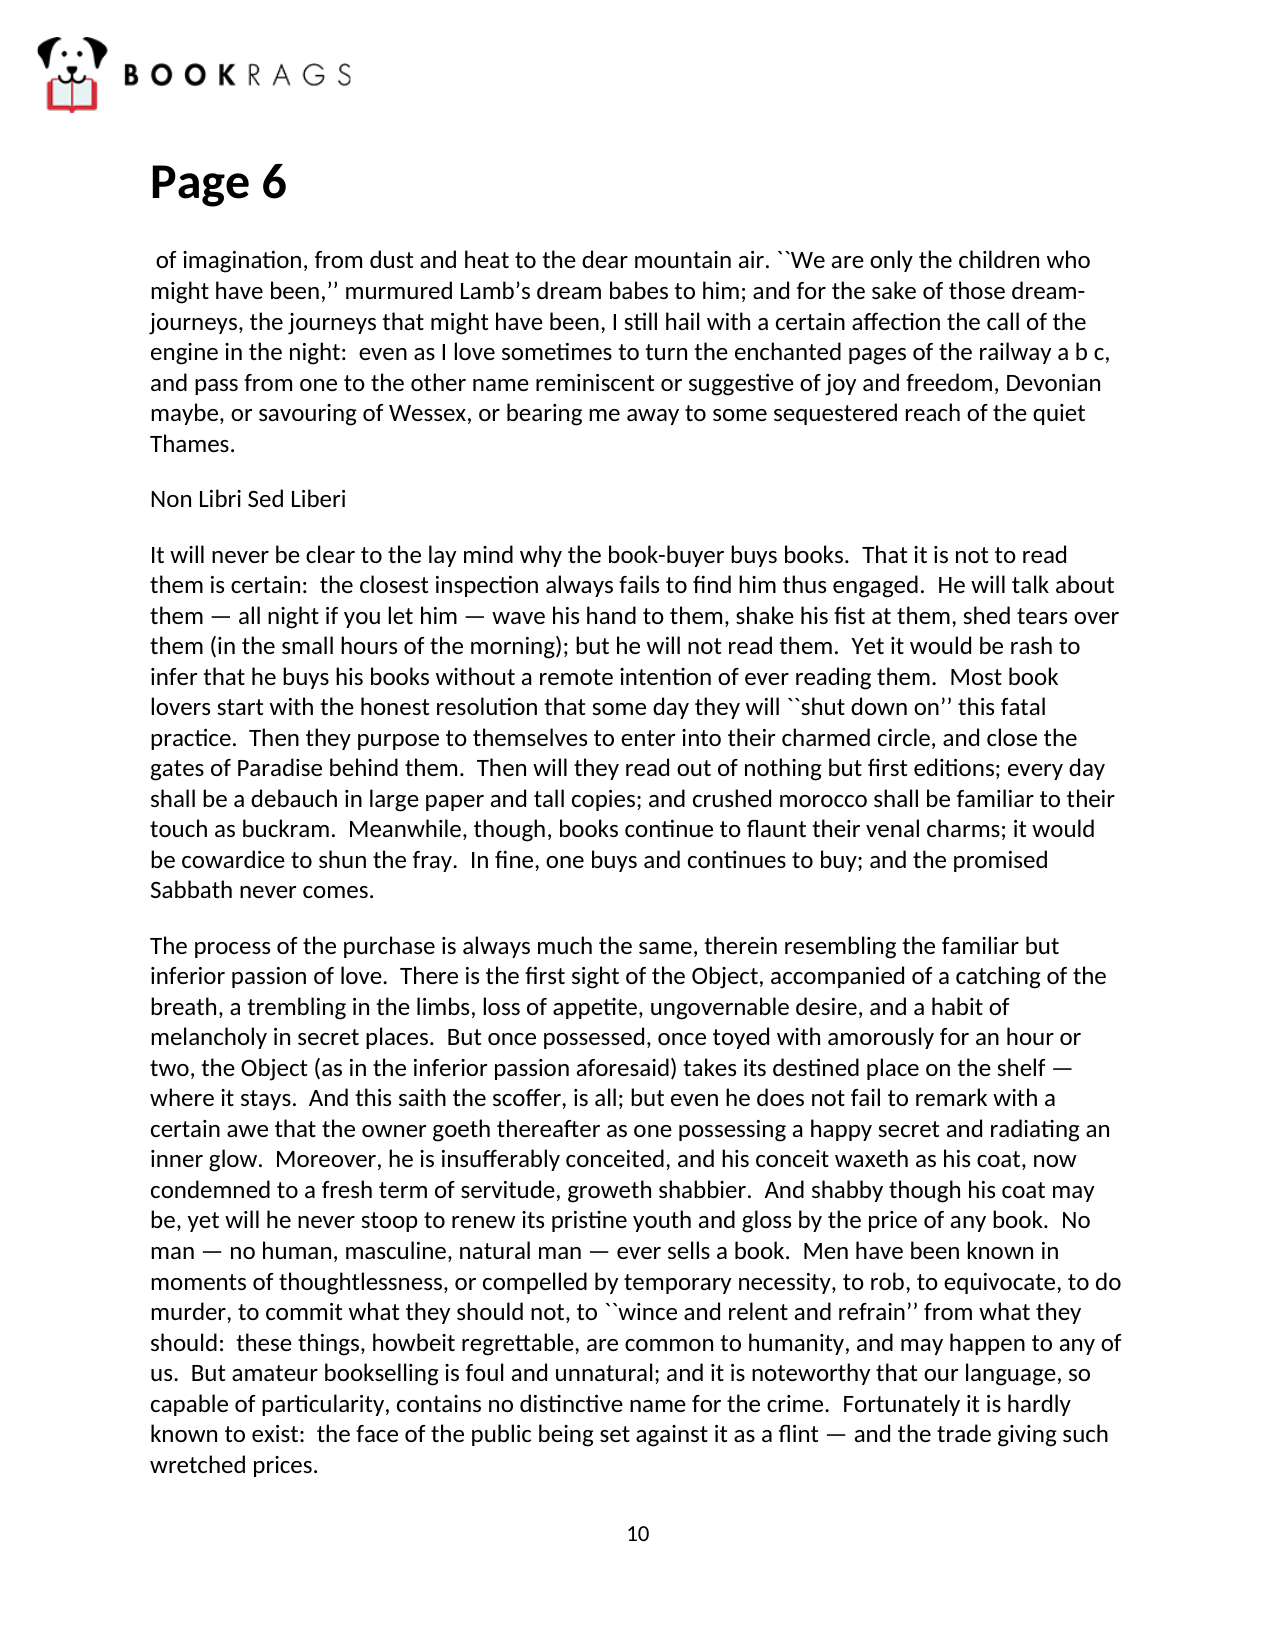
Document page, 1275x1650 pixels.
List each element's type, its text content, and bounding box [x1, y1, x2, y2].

text of imagination, from dust and heat to the dear mountain air. ``We are only the children who might have been,’’ murmured Lamb’s dream babes to him; and for the sake of those dream-journeys, the journeys that might have been, I still hail with a certain affection the call of the engine in the night: even as I love sometimes to turn the enchanted pages of the railway a b c, and pass from one to the other name reminiscent or suggestive of joy and freedom, Devonian maybe, or savouring of Wessex, or bearing me away to some sequestered reach of the quiet Thames. [150, 244, 1125, 458]
text Non Libri Sed Liberi [150, 483, 1125, 514]
text The process of the purchase is always much the same, therein resembling the familiar but inferior passion of love. There is the first sight of the Object, accompanied of a catching of the breath, a trembling in the limbs, loss of appetite, ungovernable desire, and a habit of melancholy in secret places. But once possessed, once toyed with amorously for an hour or two, the Object (as in the inferior passion aforesaid) takes its destined place on the shelf —­ where it stays. And this saith the scoffer, is all; but even he does not fail to remark with a certain awe that the owner goeth thereafter as one possessing a happy secret and radiating an inner glow. Moreover, he is insufferably conceited, and his conceit waxeth as his coat, now condemned to a fresh term of servitude, groweth shabbier. And shabby though his coat may be, yet will he never stoop to renew its pristine youth and gloss by the price of any book. No man —­ no human, masculine, natural man —­ ever sells a book. Men have been known in moments of thoughtlessness, or compelled by temporary necessity, to rob, to equivocate, to do murder, to commit what they should not, to ``wince and relent and refrain’’ from what they should: these things, howbeit regrettable, are common to humanity, and may happen to any of us. But amateur bookselling is foul and unnatural; and it is noteworthy that our language, so capable of particularity, contains no distinctive name for the crime. Fortunately it is hardly known to exist: the face of the public being set against it as a flint —­ and the trade giving such wretched prices. [150, 930, 1125, 1479]
text It will never be clear to the lay mind why the book-buyer buys books. That it is not to read them is certain: the closest inspection always fails to find him thus engaged. He will talk about them —­ all night if you let him —­ wave his hand to them, shake his fist at them, shed tears over them (in the small hours of the morning); but he will not read them. Yet it would be rash to infer that he buys his books without a remote intention of ever reading them. Most book lovers start with the honest resolution that some day they will ``shut down on’’ this fatal practice. Then they purpose to themselves to enter into their charmed circle, and close the gates of Paradise behind them. Then will they read out of nothing but first editions; every day shall be a debauch in large paper and tall copies; and crushed morocco shall be familiar to their touch as buckram. Meanwhile, though, books continue to flaunt their venal charms; it would be cowardice to shun the fray. In fine, one buys and continues to buy; and the promised Sabbath never comes. [150, 539, 1125, 905]
text Page 6 [150, 150, 1125, 211]
picture [37, 37, 351, 113]
